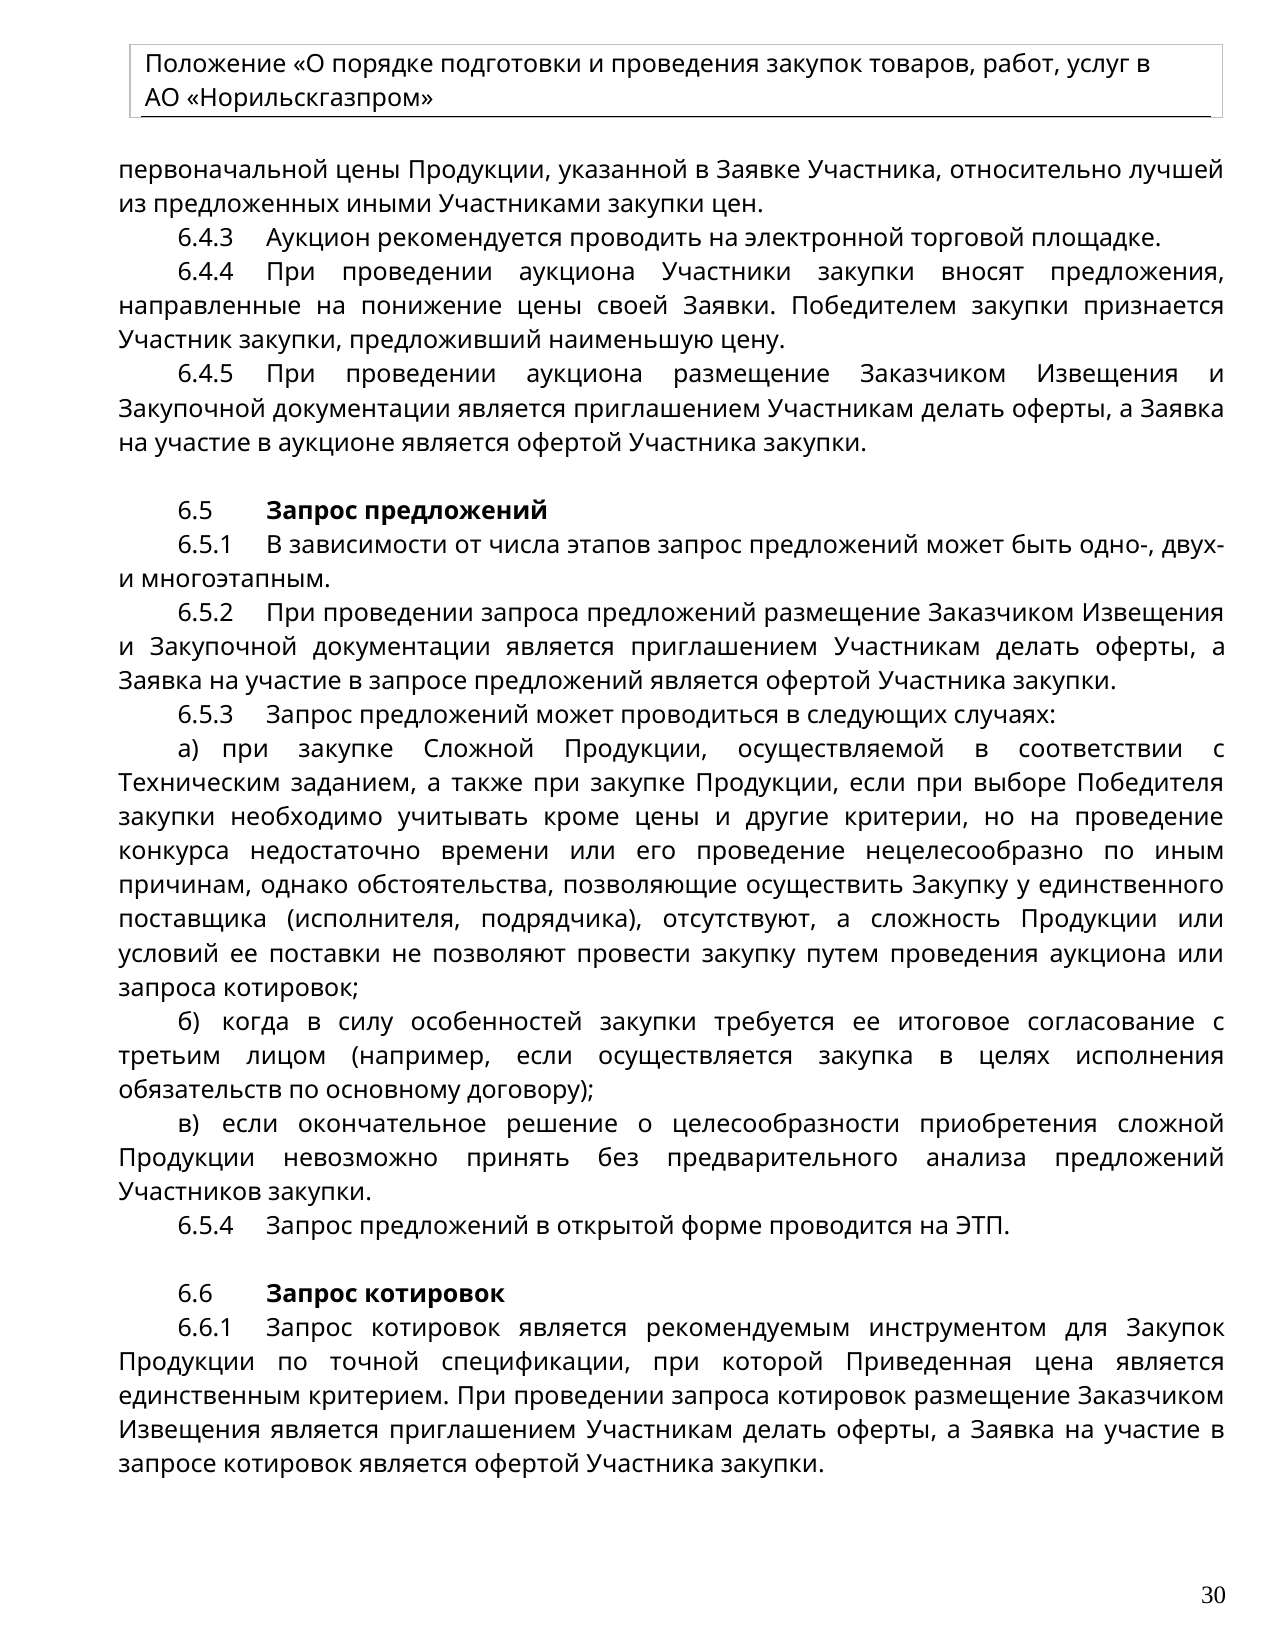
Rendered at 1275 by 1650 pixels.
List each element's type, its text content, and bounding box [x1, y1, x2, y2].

list При проведении аукциона размещение Заказчиком Извещения и Закупочной документации является приглашением Участникам делать оферты, а Заявка на участие в аукционе является офертой Участника закупки. [118, 356, 1226, 458]
list когда в силу особенностей закупки требуется ее итоговое согласование с третьим лицом (например, если осуществляется закупка в целях исполнения обязательств по основному договору); [118, 1003, 1226, 1106]
list Аукцион рекомендуется проводить на электронной торговой площадке. [118, 220, 1226, 254]
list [118, 152, 1226, 220]
list Запрос предложений может проводиться в следующих случаях: [118, 697, 1226, 731]
list В зависимости от числа этапов запрос предложений может быть одно-, двух- и многоэтапным. [118, 526, 1226, 594]
list Запрос котировок является рекомендуемым инструментом для Закупок Продукции по точной спецификации, при которой Приведенная цена является единственным критерием. При проведении запроса котировок размещение Заказчиком Извещения является приглашением Участникам делать оферты, а Заявка на участие в запросе котировок является офертой Участника закупки. [118, 1310, 1226, 1480]
list Запрос предложений в открытой форме проводится на ЭТП. [118, 1208, 1226, 1242]
list Запрос котировок [118, 1276, 1226, 1310]
list При проведении запроса предложений размещение Заказчиком Извещения и Закупочной документации является приглашением Участникам делать оферты, а Заявка на участие в запросе предложений является офертой Участника закупки. [118, 594, 1226, 697]
list если окончательное решение о целесообразности приобретения сложной Продукции невозможно принять без предварительного анализа предложений Участников закупки. [118, 1106, 1226, 1208]
list при закупке Сложной Продукции, осуществляемой в соответствии с Техническим заданием, а также при закупке Продукции, если при выборе Победителя закупки необходимо учитывать кроме цены и другие критерии, но на проведение конкурса недостаточно времени или его проведение нецелесообразно по иным причинам, однако обстоятельства, позволяющие осуществить Закупку у единственного поставщика (исполнителя, подрядчика), отсутствуют, а сложность Продукции или условий ее поставки не позволяют провести закупку путем проведения аукциона или запроса котировок; [118, 731, 1226, 1003]
list При проведении аукциона Участники закупки вносят предложения, направленные на понижение цены своей Заявки. Победителем закупки признается Участник закупки, предложивший наименьшую цену. [118, 254, 1226, 356]
list Запрос предложений [118, 492, 1226, 526]
